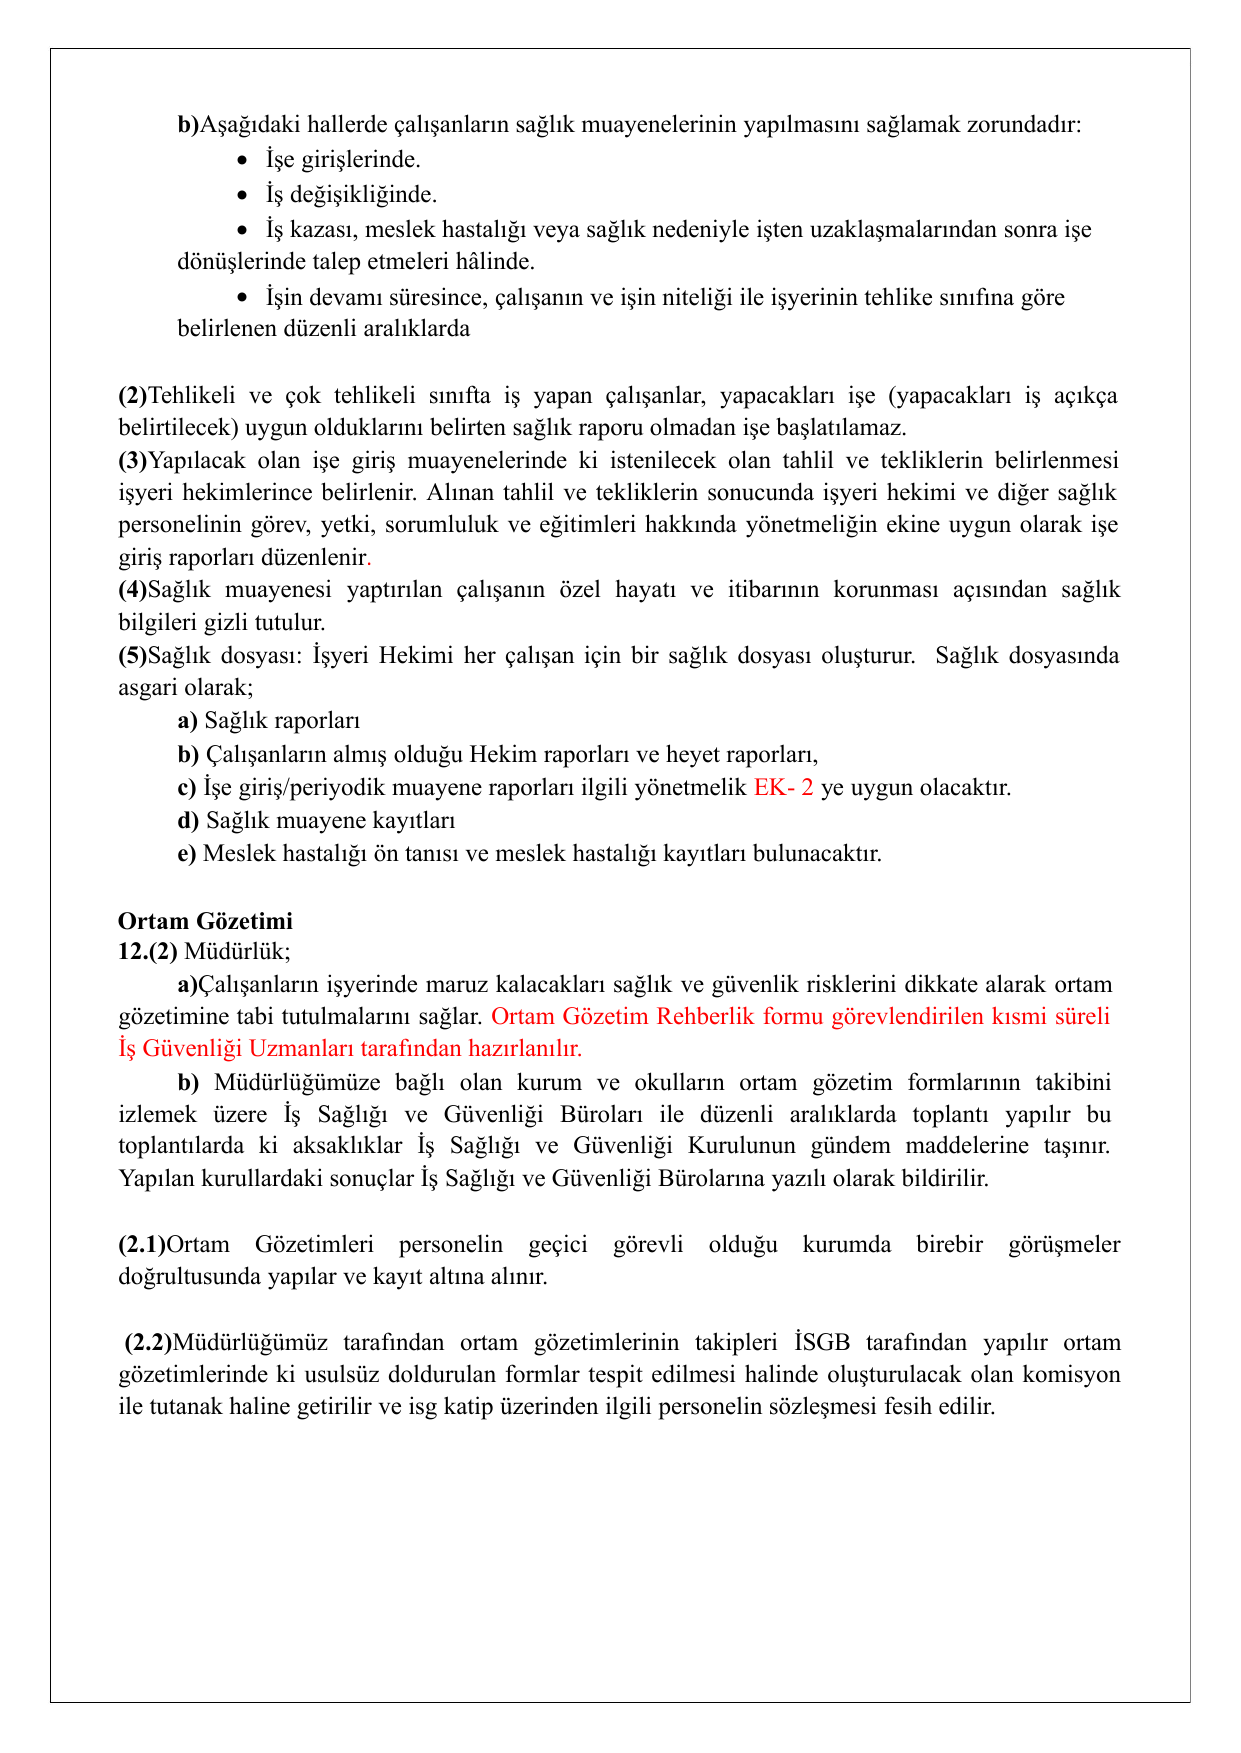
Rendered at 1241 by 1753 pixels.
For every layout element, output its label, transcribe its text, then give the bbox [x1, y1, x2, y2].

text c) İşe giriş/periyodik muayene raporları ilgili yönetmelik EK- 2 ye uygun olacaktır. [177, 773, 1036, 801]
text b) Müdürlüğümüze bağlı olan kurum ve okulların ortam gözetim formlarının takibini [177, 1068, 1136, 1096]
text  [236, 178, 272, 208]
text izlemek üzere İş Sağlığı ve Güvenliği Büroları ile düzenli aralıklarda toplantı yapılır bu [118, 1100, 1136, 1128]
text (2.1)Ortam Gözetimleri personelin geçici görevli olduğu kurumda birebir görüşmeler [118, 1230, 1145, 1258]
text (3)Yapılacak olan işe giriş muayenelerinde ki istenilecek olan tahlil ve tekliklerin belirlenmesi [118, 446, 1145, 474]
text a)Çalışanların işyerinde maruz kalacakları sağlık ve güvenlik risklerini dikkate alarak ortam [177, 971, 1136, 998]
text  [236, 143, 272, 173]
text (2)Tehlikeli ve çok tehlikeli sınıfta iş yapan çalışanlar, yapacakları işe (yapacakları iş açıkça [118, 381, 1145, 409]
text İşe girişlerinde. [266, 146, 446, 173]
text gözetimine tabi tutulmalarını sağlar. Ortam Gözetim Rehberlik formu görevlendirilen kısmi süreli [118, 1003, 1136, 1030]
text işyeri hekimlerince belirlenir. Alınan tahlil ve tekliklerin sonucunda işyeri hekimi ve diğer sağlık [118, 478, 1145, 506]
text bilgileri gizli tutulur. [118, 608, 1145, 636]
text İş kazası, meslek hastalığı veya sağlık nedeniyle işten uzaklaşmalarından sonra işe [266, 216, 1116, 243]
text toplantılarda ki aksaklıklar İş Sağlığı ve Güvenliği Kurulunun gündem maddelerine taşınır. [118, 1132, 1136, 1159]
text 2.(2) Müdürlük; [130, 937, 1136, 965]
text İşin devamı süresince, çalışanın ve işin niteliği ile işyerinin tehlike sınıfına göre [266, 283, 1089, 311]
text İş değişikliğinde. [266, 181, 462, 208]
text  [236, 280, 272, 311]
text d) Sağlık muayene kayıtları [177, 806, 1036, 834]
text (2.2)Müdürlüğümüz tarafından ortam gözetimlerinin takipleri İSGB tarafından yapılır ortam [124, 1329, 1145, 1356]
text Ortam Gözetimi [117, 907, 318, 935]
text ile tutanak haline getirilir ve isg katip üzerinden ilgili personelin sözleşmesi fesih edilir. [118, 1393, 1145, 1420]
text e) Meslek hastalığı ön tanısı ve meslek hastalığı kayıtları bulunacaktır. [177, 840, 908, 867]
text  [236, 213, 272, 243]
text b) Çalışanların almış olduğu Hekim raporları ve heyet raporları, [177, 740, 1036, 768]
text İş Güvenliği Uzmanları tarafından hazırlanılır. [118, 1035, 1136, 1062]
text giriş raporları düzenlenir. [118, 543, 1145, 571]
text dönüşlerinde talep etmeleri hâlinde. [177, 248, 560, 275]
text Yapılan kurullardaki sonuçlar İş Sağlığı ve Güvenliği Bürolarına yazılı olarak bildirilir. [118, 1164, 1136, 1192]
text (5)Sağlık dosyası: İşyeri Hekimi her çalışan için bir sağlık dosyası oluşturur. Sağlık dosyasında [118, 641, 1145, 669]
text 1 [117, 937, 130, 965]
text (4)Sağlık muayenesi yaptırılan çalışanın özel hayatı ve itibarının korunması açısından sağlık [118, 576, 1145, 603]
text doğrultusunda yapılar ve kayıt altına alınır. [118, 1262, 1145, 1290]
text gözetimlerinde ki usulsüz doldurulan formlar tespit edilmesi halinde oluşturulacak olan komisyon [118, 1361, 1145, 1388]
picture [47, 46, 1193, 1705]
text a) Sağlık raporları [177, 707, 385, 734]
text belirlenen düzenli aralıklarda [177, 314, 495, 342]
text belirtilecek) uygun olduklarını belirten sağlık raporu olmadan işe başlatılamaz. [118, 413, 1145, 441]
text personelinin görev, yetki, sorumluluk ve eğitimleri hakkında yönetmeliğin ekine uygun olarak işe [118, 510, 1145, 538]
text b)Aşağıdaki hallerde çalışanların sağlık muayenelerinin yapılmasını sağlamak zorundadır: [177, 111, 1106, 138]
text asgari olarak; [118, 673, 1145, 701]
